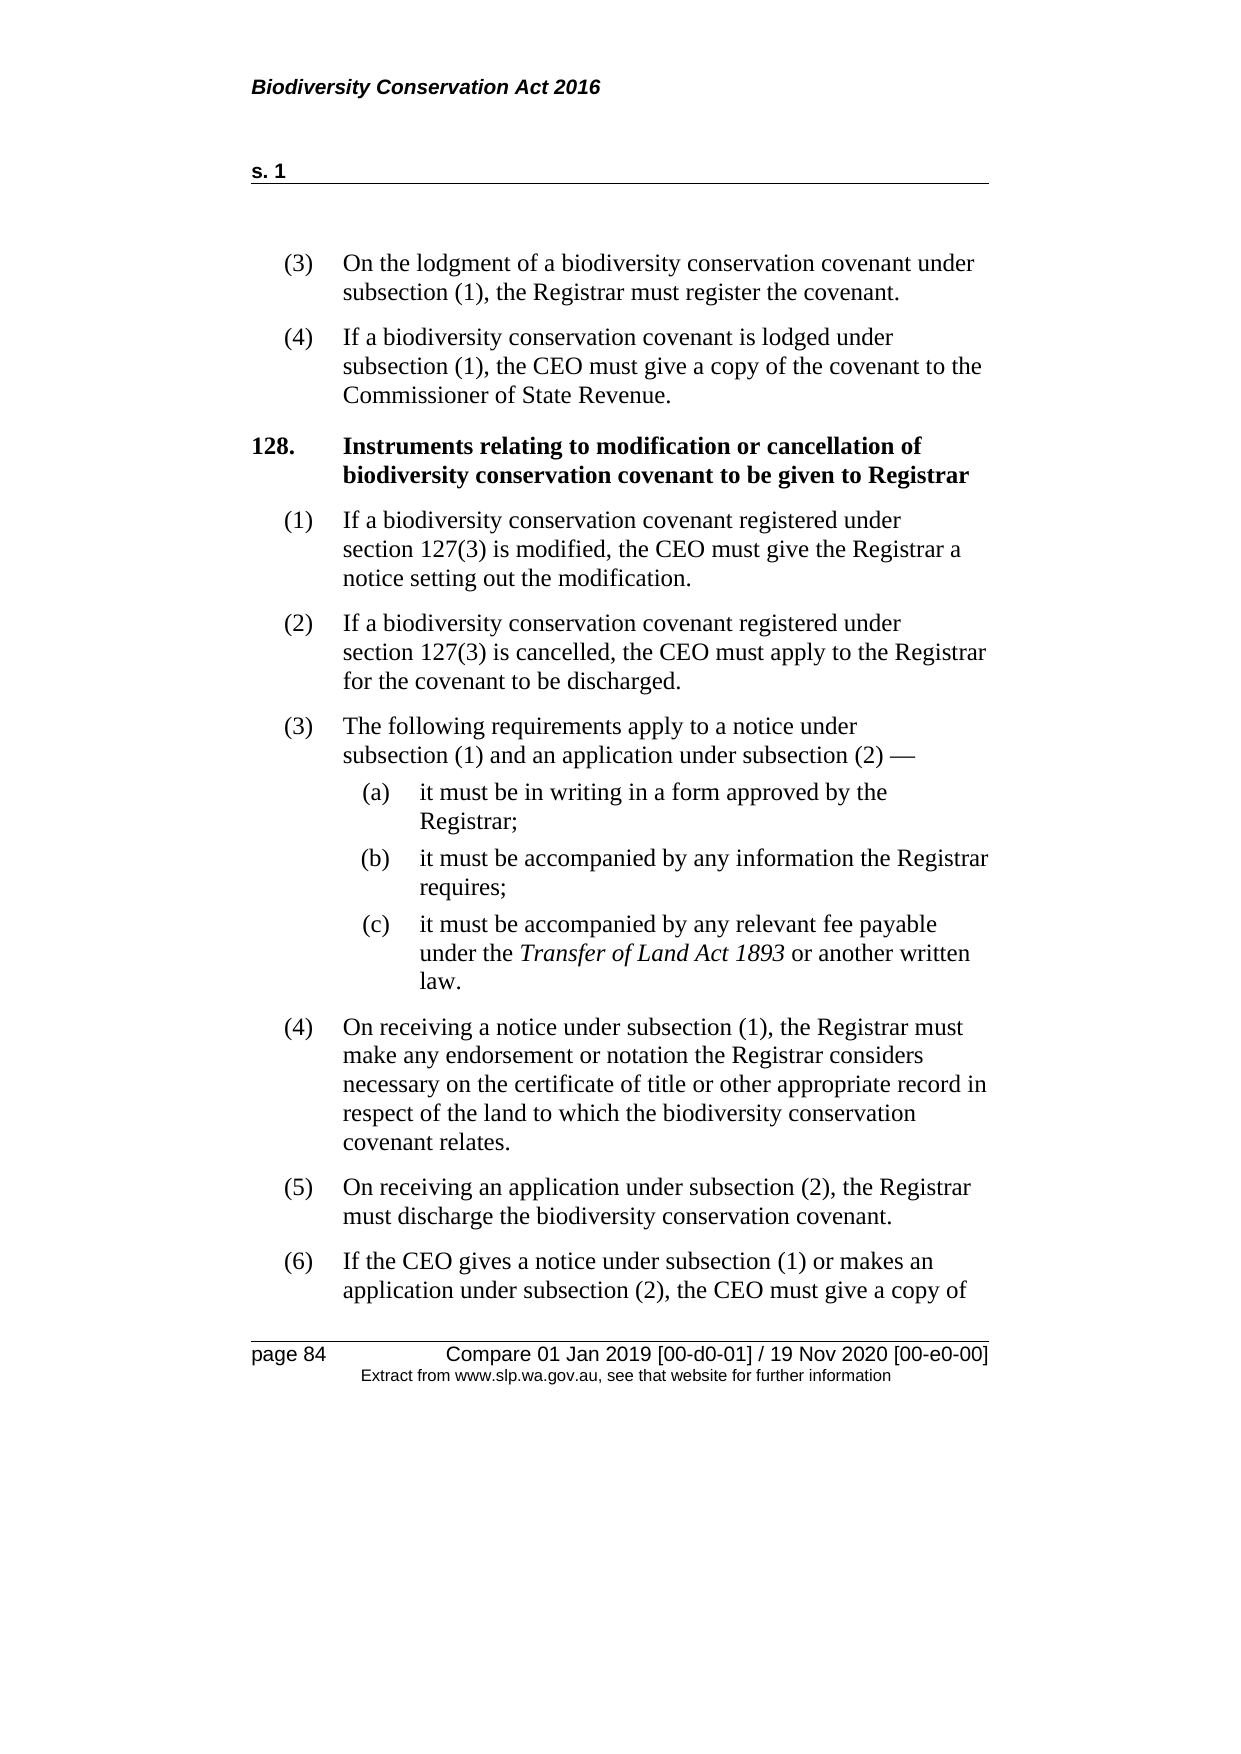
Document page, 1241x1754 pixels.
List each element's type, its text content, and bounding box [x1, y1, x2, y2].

text (2) If a biodiversity conservation covenant registered under section 127(3) is cancelled, the CEO must apply to the Registrar for the covenant to be discharged. [251, 608, 989, 695]
subtitle 128. Instruments relating to modification or cancellation of biodiversity conservation covenant to be given to Registrar [251, 431, 989, 489]
text (a) it must be in writing in a form approved by the Registrar; [251, 777, 989, 835]
text (c) it must be accompanied by any relevant fee payable under the Transfer of Land Act 1893 or another written law. [251, 909, 989, 995]
text (1) If a biodiversity conservation covenant registered under section 127(3) is modified, the CEO must give the Registrar a notice setting out the modification. [251, 506, 989, 592]
text (3) The following requirements apply to a notice under subsection (1) and an application under subsection (2) — [251, 711, 989, 769]
text (b) it must be accompanied by any information the Registrar requires; [251, 843, 989, 901]
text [251, 1246, 989, 1304]
text (4) On receiving a notice under subsection (1), the Registrar must make any endorsement or notation the Registrar considers necessary on the certificate of title or other appropriate record in respect of the land to which the biodiversity conservation covenant relates. [251, 1012, 989, 1156]
text (3) On the lodgment of a biodiversity conservation covenant under subsection (1), the Registrar must register the covenant. [251, 248, 989, 306]
text (4) If a biodiversity conservation covenant is lodged under subsection (1), the CEO must give a copy of the covenant to the Commissioner of State Revenue. [251, 322, 989, 408]
text (5) On receiving an application under subsection (2), the Registrar must discharge the biodiversity conservation covenant. [251, 1172, 989, 1230]
